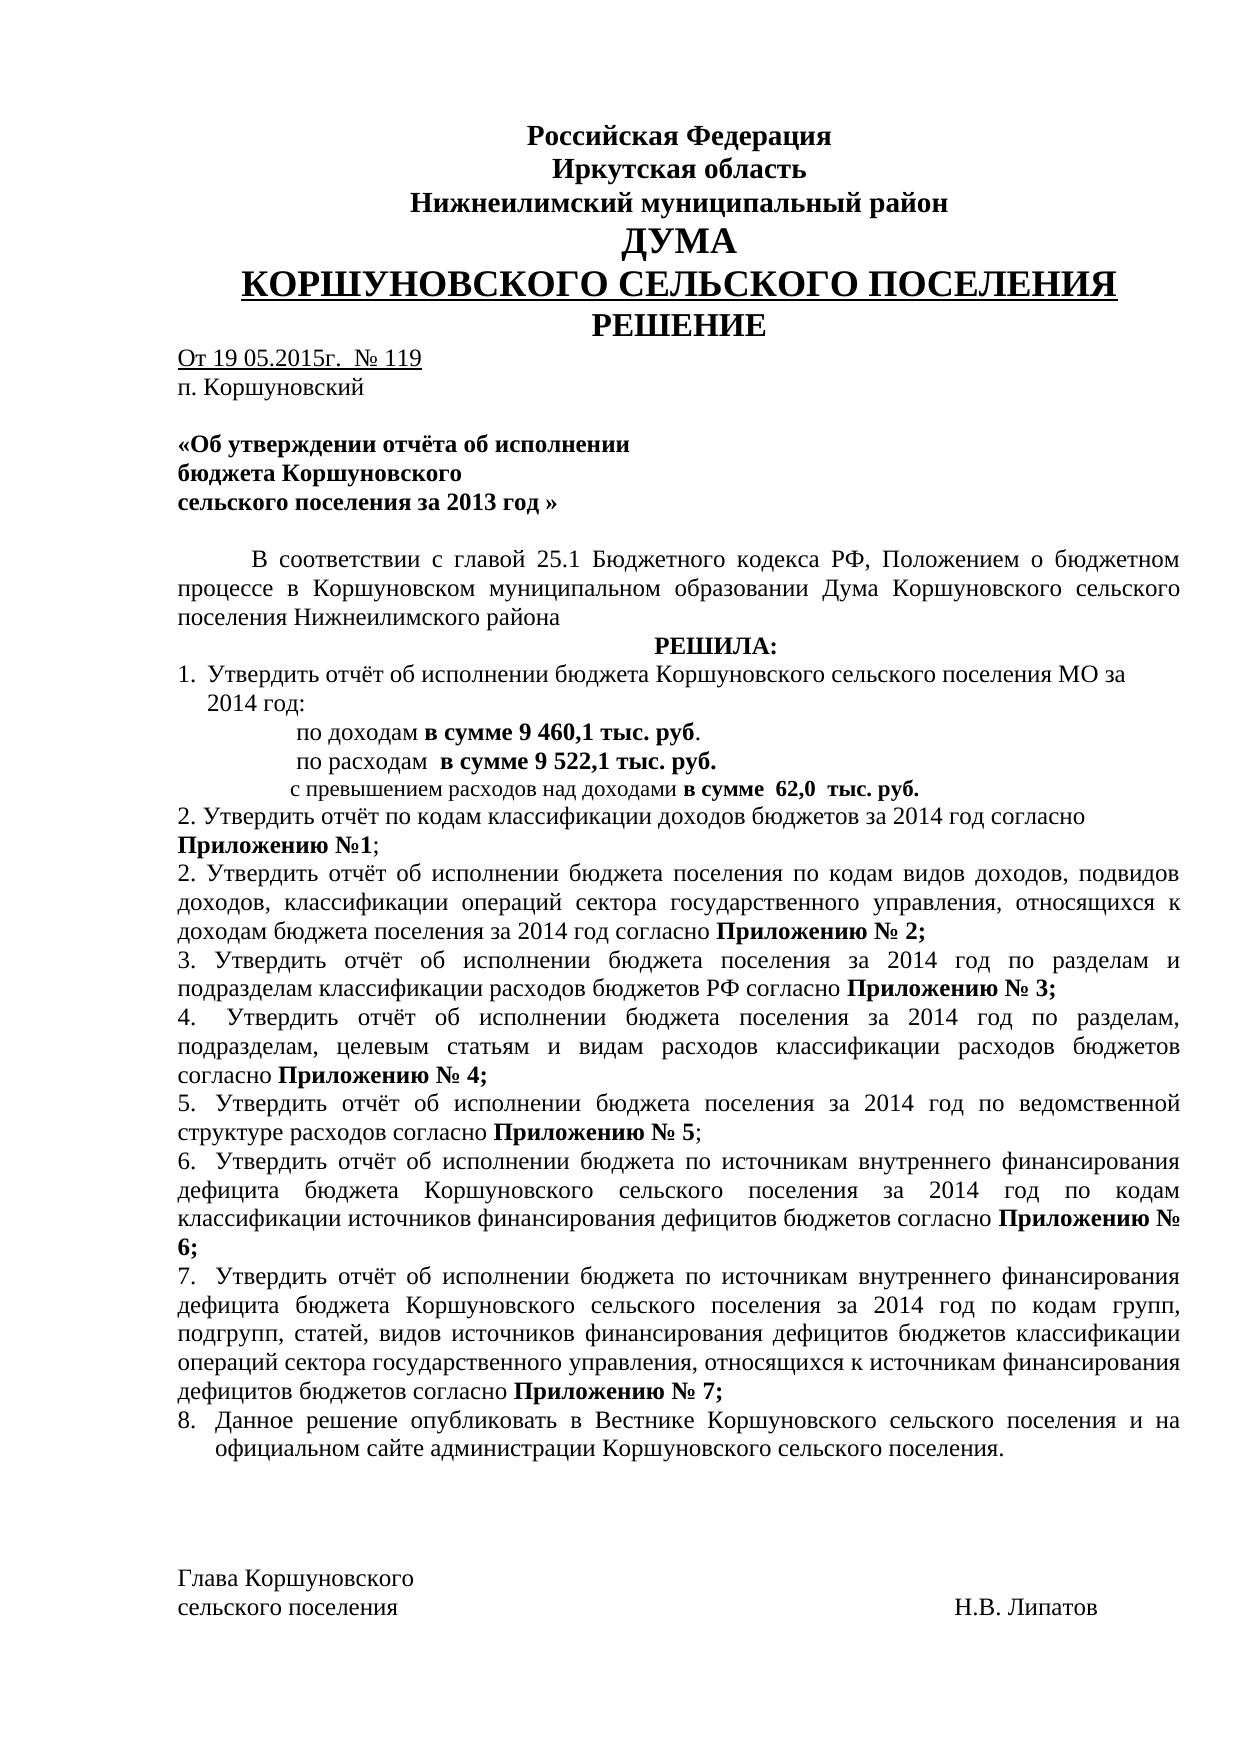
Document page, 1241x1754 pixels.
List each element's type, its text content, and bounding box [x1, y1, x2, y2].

text п. Коршуновский [177, 372, 1181, 401]
text Глава Коршуновского [177, 1563, 1181, 1592]
list Утвердить отчёт об исполнении бюджета Коршуновского сельского поселения МО за 2014 год: [177, 659, 1181, 717]
text 2. Утвердить отчёт по кодам классификации доходов бюджетов за 2014 год согласно Приложению №1; [177, 801, 1181, 858]
text В соответствии с главой 25.1 Бюджетного кодекса РФ, Положением о бюджетном процессе в Коршуновском муниципальном образовании Дума Коршуновского сельского поселения Нижнеилимского района [177, 544, 1181, 631]
text Российская Федерация [177, 118, 1181, 152]
list Утвердить отчёт об исполнении бюджета по источникам внутреннего финансирования дефицита бюджета Коршуновского сельского поселения за 2014 год по кодам групп, подгрупп, статей, видов источников финансирования дефицитов бюджетов классификации операций сектора государственного управления, относящихся к источникам финансирования дефицитов бюджетов согласно Приложению № 7; [177, 1261, 1181, 1405]
text Иркутская область [177, 152, 1181, 185]
list Утвердить отчёт об исполнении бюджета поселения за 2014 год по разделам, подразделам, целевым статьям и видам расходов классификации расходов бюджетов согласно Приложению № 4; [177, 1002, 1181, 1088]
text Нижнеилимский муниципальный район [177, 185, 1181, 219]
text «Об утверждении отчёта об исполнении [177, 429, 1181, 458]
text 2. Утвердить отчёт об исполнении бюджета поселения по кодам видов доходов, подвидов доходов, классификации операций сектора государственного управления, относящихся к доходам бюджета поселения за 2014 год согласно Приложению № 2; [177, 858, 1181, 945]
text РЕШИЛА: [177, 631, 1181, 659]
text От 19 05.2015г. № 119 [177, 343, 1181, 372]
text по расходам в сумме 9 522,1 тыс. руб. [177, 746, 1181, 774]
text РЕШЕНИЕ [177, 305, 1181, 343]
text ДУМА [177, 219, 1181, 262]
text сельского поселения Н.В. Липатов [177, 1592, 1181, 1620]
text с превышением расходов над доходами в сумме 62,0 тыс. руб. [177, 774, 1181, 801]
text КОРШУНОВСКОГО СЕЛЬСКОГО ПОСЕЛЕНИЯ [177, 262, 1181, 305]
text 3. Утвердить отчёт об исполнении бюджета поселения за 2014 год по разделам и подразделам классификации расходов бюджетов РФ согласно Приложению № 3; [177, 945, 1181, 1002]
text сельского поселения за 2013 год » [177, 487, 1181, 516]
list Утвердить отчёт об исполнении бюджета по источникам внутреннего финансирования дефицита бюджета Коршуновского сельского поселения за 2014 год по кодам классификации источников финансирования дефицитов бюджетов согласно Приложению № 6; [177, 1146, 1181, 1261]
text по доходам в сумме 9 460,1 тыс. руб. [177, 717, 1181, 746]
list Данное решение опубликовать в Вестнике Коршуновского сельского поселения и на официальном сайте администрации Коршуновского сельского поселения. [177, 1405, 1181, 1462]
text бюджета Коршуновского [177, 458, 1181, 487]
list Утвердить отчёт об исполнении бюджета поселения за 2014 год по ведомственной структуре расходов согласно Приложению № 5; [177, 1088, 1181, 1146]
